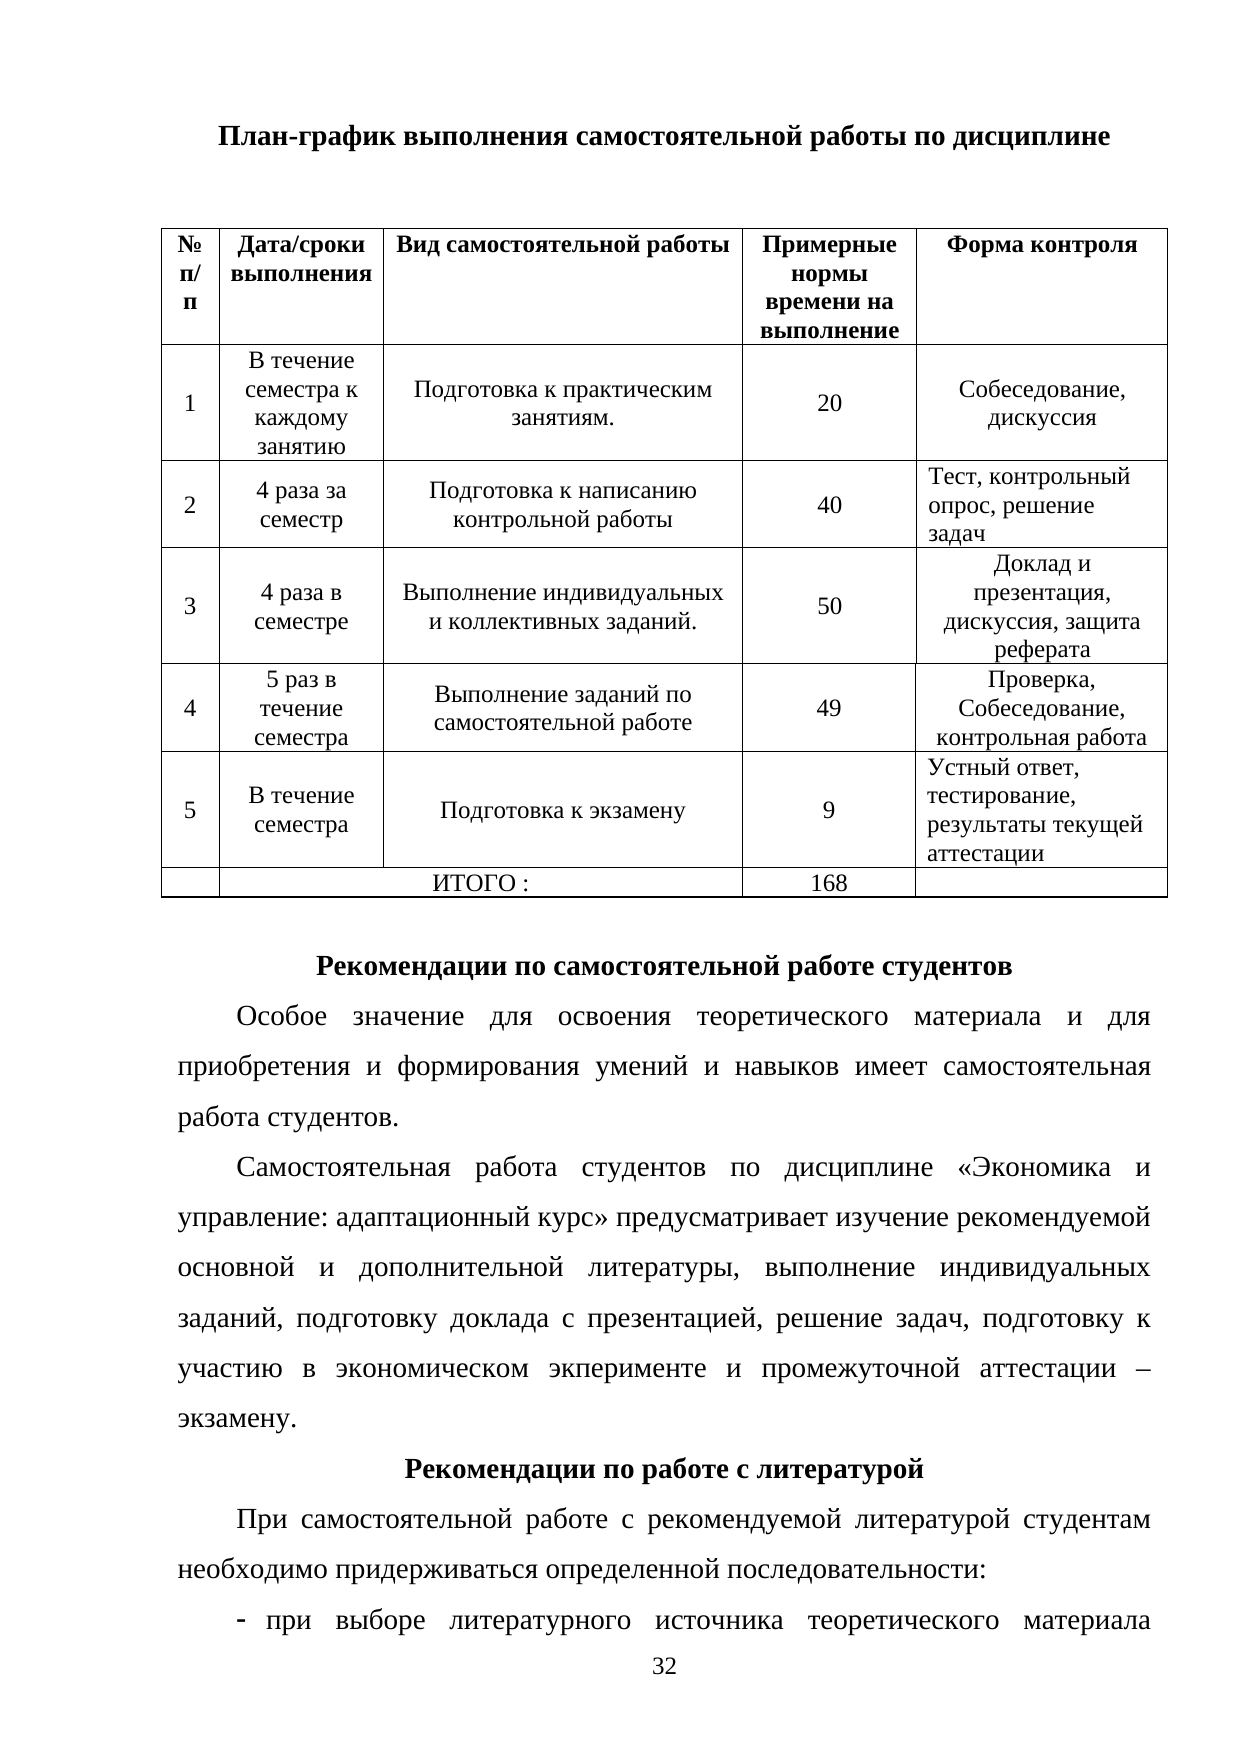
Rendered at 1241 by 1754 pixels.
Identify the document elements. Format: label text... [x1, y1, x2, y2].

text Самостоятельная работа студентов по дисциплине «Экономика и управление: адаптационный курс» предусматривает изучение рекомендуемой основной и дополнительной литературы, выполнение индивидуальных заданий, подготовку доклада с презентацией, решение задач, подготовку к участию в экономическом экперименте и промежуточной аттестации – экзамену. [177, 1149, 1152, 1434]
table_header Дата/сроки выполнения [220, 229, 383, 344]
table_cell Подготовка к экзамену [384, 752, 742, 867]
table_cell В течение семестра [220, 752, 383, 867]
table_cell Тест, контрольный опрос, решение задач [917, 461, 1167, 547]
table_header Вид самостоятельной работы [384, 229, 742, 344]
table_cell 1 [162, 345, 219, 460]
text Рекомендации по работе с литературой [177, 1451, 1152, 1484]
table_cell Выполнение заданий по самостоятельной работе [384, 664, 742, 751]
table_cell 20 [743, 345, 916, 460]
table_cell 5 раз в течение семестра [220, 664, 383, 751]
table_cell 4 [162, 664, 219, 751]
table_cell Выполнение индивидуальных и коллективных заданий. [384, 548, 742, 663]
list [177, 1602, 1152, 1635]
table_header № п/п [162, 229, 219, 344]
table_cell 5 [162, 752, 219, 867]
table_cell [916, 868, 1167, 896]
table_cell Доклад и презентация, дискуссия, защита реферата [917, 548, 1167, 663]
table_cell [162, 868, 219, 896]
text При самостоятельной работе с рекомендуемой литературой студентам необходимо придерживаться определенной последовательности: [177, 1501, 1152, 1585]
text Особое значение для освоения теоретического материала и для приобретения и формирования умений и навыков имеет самостоятельная работа студентов. [177, 998, 1152, 1132]
table_cell 4 раза в семестре [220, 548, 383, 663]
table_header Примерные нормы времени на выполнение [743, 229, 916, 344]
table_cell 2 [162, 461, 219, 547]
table_cell Подготовка к написанию контрольной работы [384, 461, 742, 547]
text Рекомендации по самостоятельной работе студентов [177, 948, 1152, 981]
table_cell 9 [743, 752, 915, 867]
table_cell 49 [743, 664, 915, 751]
table_cell Собеседование, дискуссия [917, 345, 1167, 460]
table_cell 3 [162, 548, 219, 663]
table_header Форма контроля [917, 229, 1167, 344]
text План-график выполнения самостоятельной работы по дисциплине [177, 118, 1152, 152]
table_cell 168 [743, 868, 915, 896]
table_cell В течение семестра к каждому занятию [220, 345, 383, 460]
table_cell 50 [743, 548, 916, 663]
table_cell Проверка, Собеседование, контрольная работа [916, 664, 1167, 751]
table_cell Подготовка к практическим занятиям. [384, 345, 742, 460]
table_cell 4 раза за семестр [220, 461, 383, 547]
table_cell Устный ответ, тестирование, результаты текущей аттестации [916, 752, 1167, 867]
table_cell ИТОГО : [220, 868, 742, 896]
table_cell 40 [743, 461, 916, 547]
